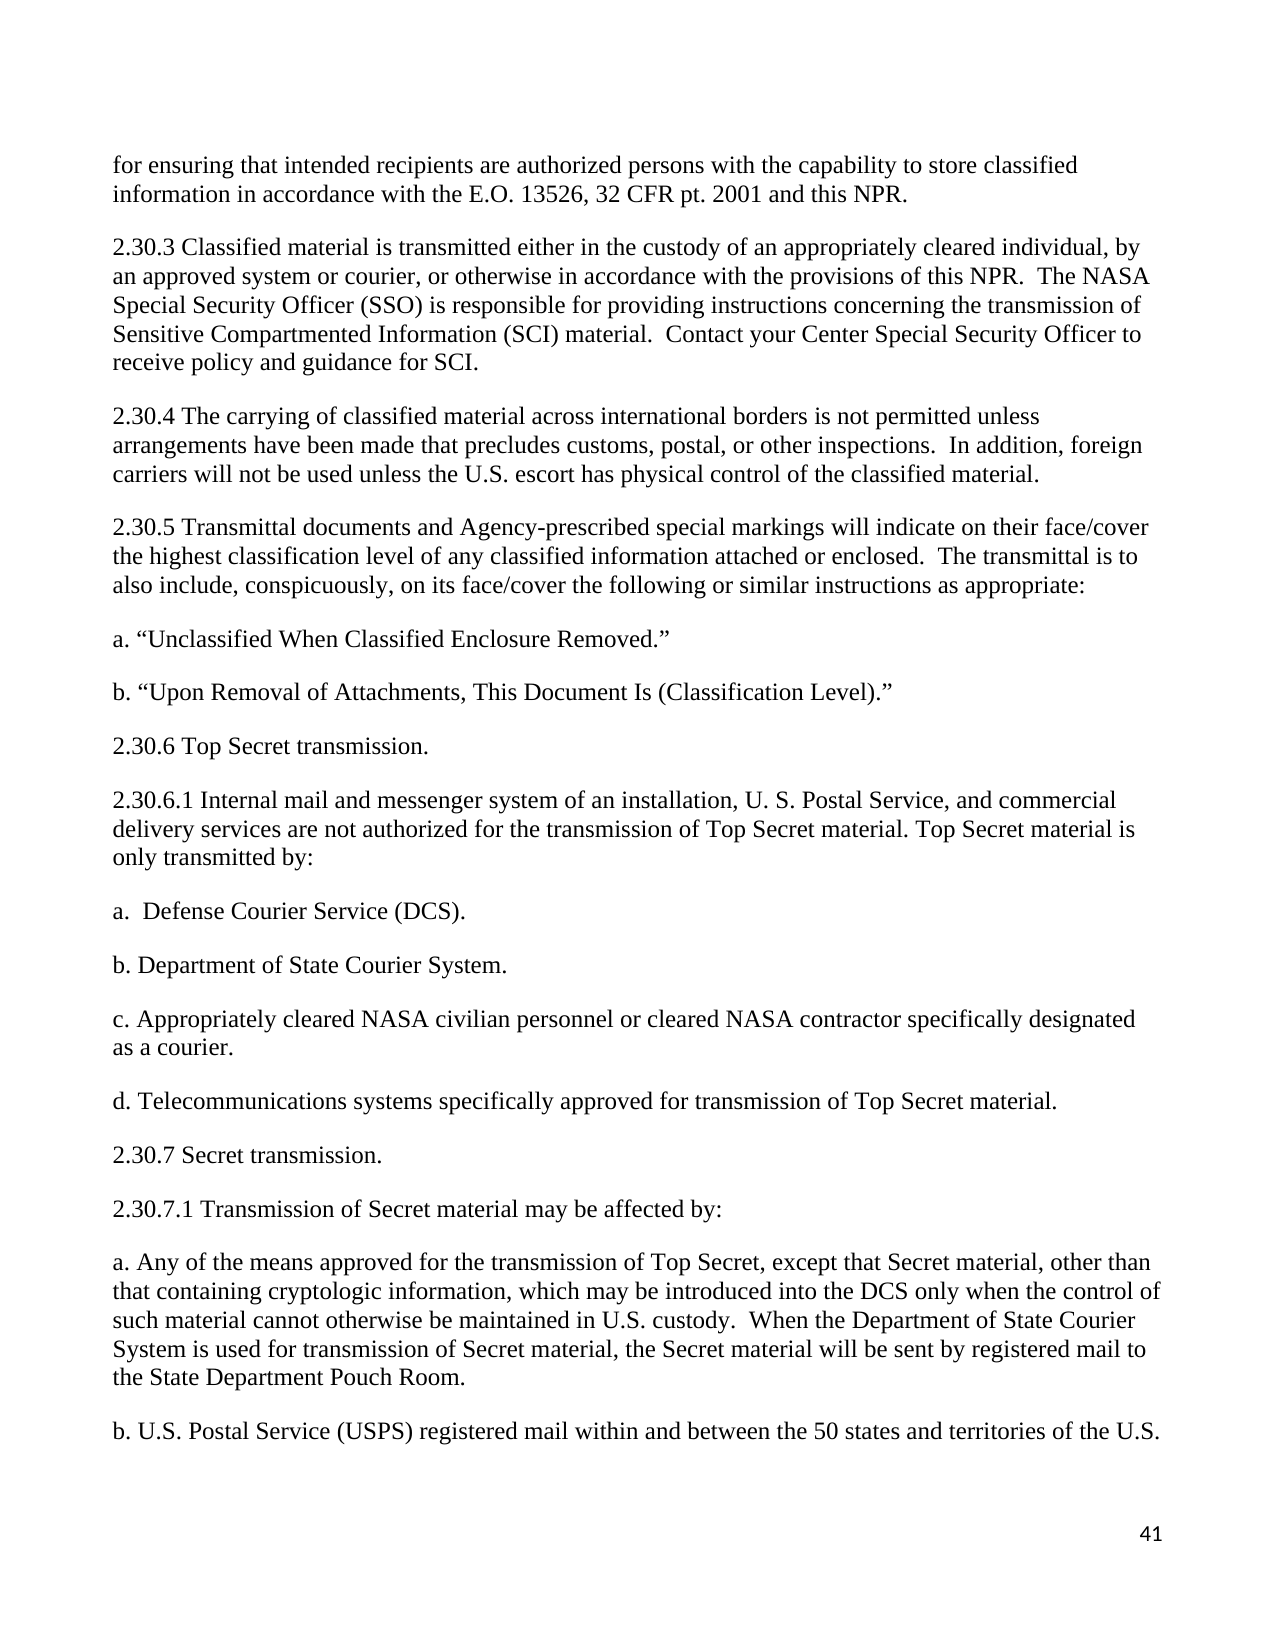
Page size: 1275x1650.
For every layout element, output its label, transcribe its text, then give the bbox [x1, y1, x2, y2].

text The carrying of classified material across international borders is not permitted unless arrangements have been made that precludes customs, postal, or other inspections. In addition, foreign carriers will not be used unless the U.S. escort has physical control of the classified material. [112, 401, 1162, 487]
list Any of the means approved for the transmission of Top Secret, except that Secret material, other than that containing cryptologic information, which may be introduced into the DCS only when the control of such material cannot otherwise be maintained in U.S. custody. When the Department of State Courier System is used for transmission of Secret material, the Secret material will be sent by registered mail to the State Department Pouch Room. [112, 1247, 1162, 1391]
list “Upon Removal of Attachments, This Document Is (Classification Level).” [112, 677, 1162, 706]
text Secret transmission. [112, 1140, 1162, 1169]
list Transmission of Secret material may be affected by: [112, 1194, 1162, 1222]
list Defense Courier Service (DCS). [112, 896, 1162, 925]
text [112, 150, 1162, 207]
text Transmittal documents and Agency-prescribed special markings will indicate on their face/cover the highest classification level of any classified information attached or enclosed. The transmittal is to also include, conspicuously, on its face/cover the following or similar instructions as appropriate: [112, 512, 1162, 599]
list Telecommunications systems specifically approved for transmission of Top Secret material. [112, 1086, 1162, 1115]
list U.S. Postal Service (USPS) registered mail within and between the 50 states and territories of the U.S. [112, 1416, 1162, 1445]
text Top Secret transmission. [112, 731, 1162, 760]
list Appropriately cleared NASA civilian personnel or cleared NASA contractor specifically designated as a courier. [112, 1004, 1162, 1061]
list “Unclassified When Classified Enclosure Removed.” [112, 624, 1162, 652]
text Classified material is transmitted either in the custody of an appropriately cleared individual, by an approved system or courier, or otherwise in accordance with the provisions of this NPR. The NASA Special Security Officer (SSO) is responsible for providing instructions concerning the transmission of Sensitive Compartmented Information (SCI) material. Contact your Center Special Security Officer to receive policy and guidance for SCI. [112, 232, 1162, 376]
list Internal mail and messenger system of an installation, U. S. Postal Service, and commercial delivery services are not authorized for the transmission of Top Secret material. Top Secret material is only transmitted by: [112, 785, 1162, 871]
list Department of State Courier System. [112, 950, 1162, 979]
